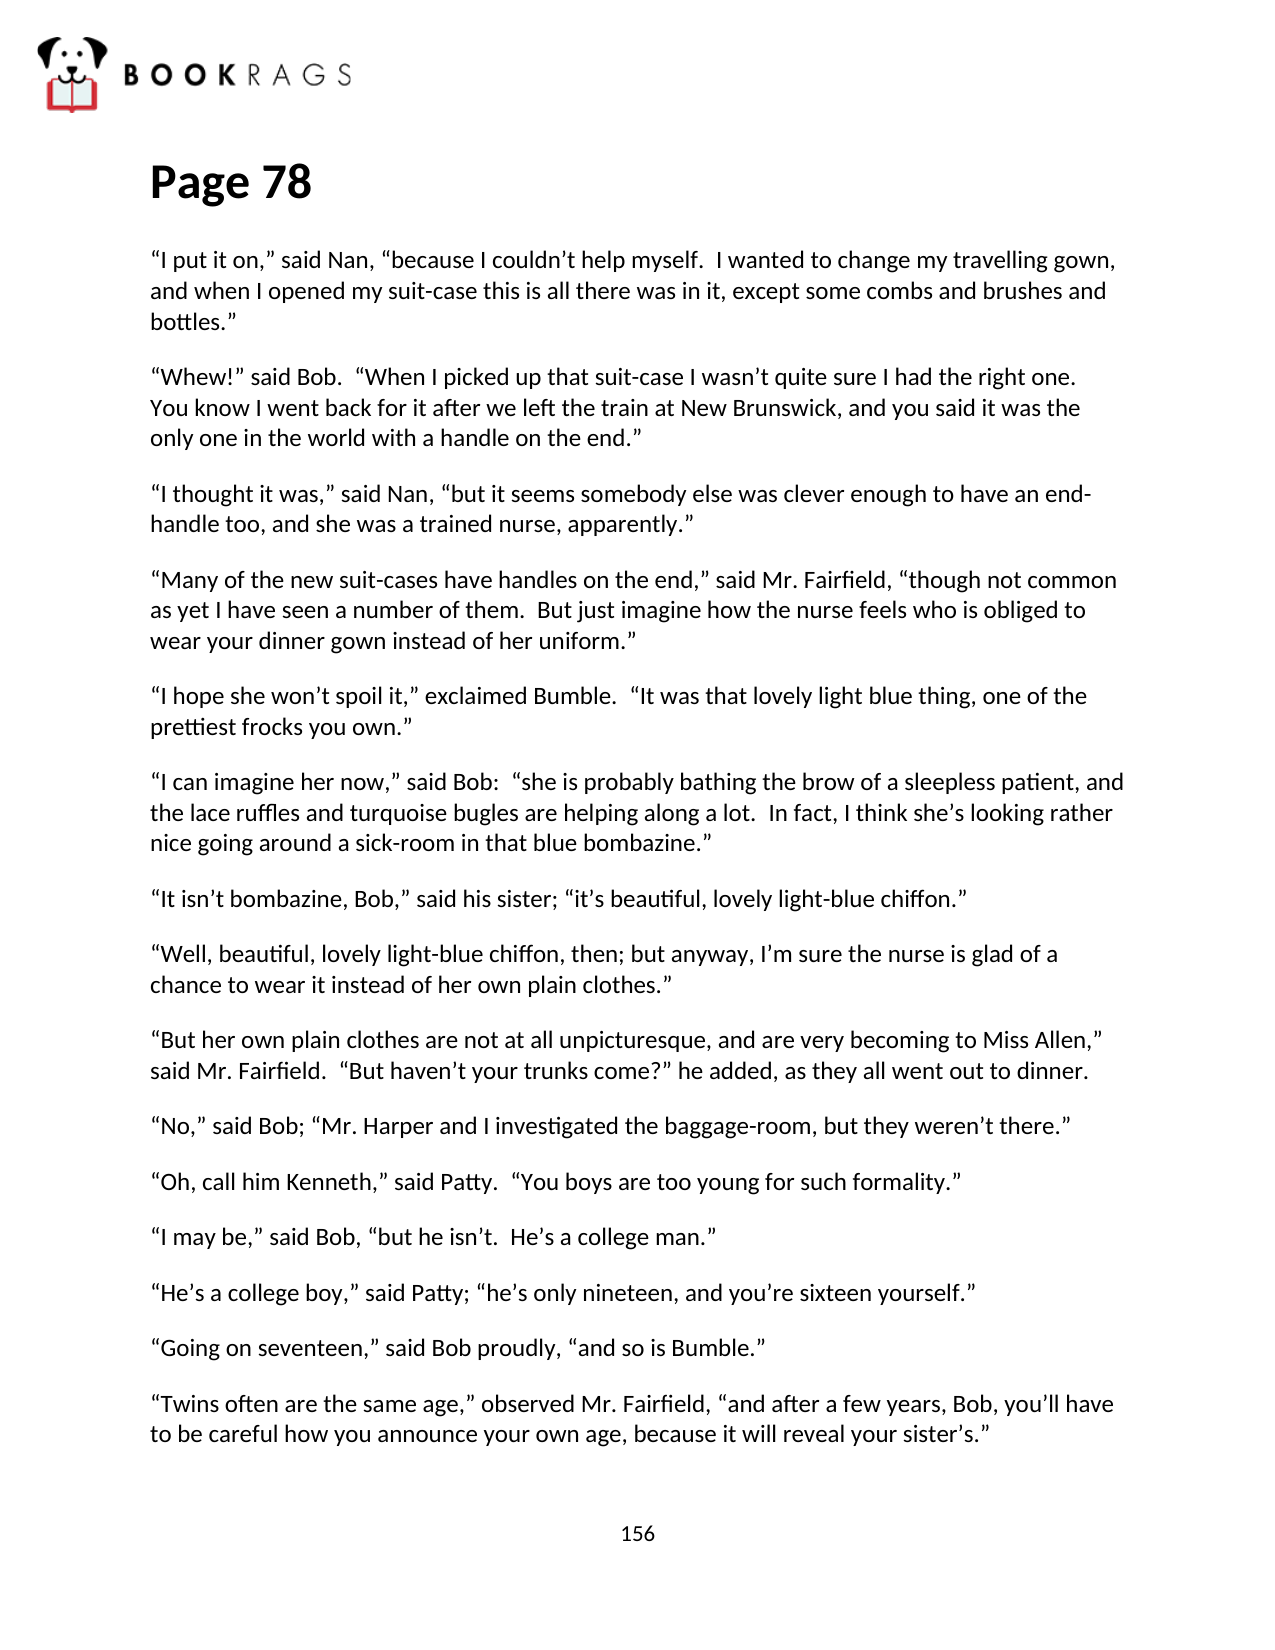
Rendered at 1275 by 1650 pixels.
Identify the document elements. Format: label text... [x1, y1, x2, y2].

text “I can imagine her now,” said Bob: “she is probably bathing the brow of a sleepless patient, and the lace ruffles and turquoise bugles are helping along a lot. In fact, I think she’s looking rather nice going around a sick-room in that blue bombazine.” [150, 766, 1125, 858]
text “I thought it was,” said Nan, “but it seems somebody else was clever enough to have an end-handle too, and she was a trained nurse, apparently.” [150, 478, 1125, 539]
text “Oh, call him Kenneth,” said Patty. “You boys are too young for such formality.” [150, 1166, 1125, 1197]
text “It isn’t bombazine, Bob,” said his sister; “it’s beautiful, lovely light-blue chiffon.” [150, 883, 1125, 913]
text “Twins often are the same age,” observed Mr. Fairfield, “and after a few years, Bob, you’ll have to be careful how you announce your own age, because it will reveal your sister’s.” [150, 1388, 1125, 1449]
picture [37, 37, 351, 113]
text “I put it on,” said Nan, “because I couldn’t help myself. I wanted to change my travelling gown, and when I opened my suit-case this is all there was in it, except some combs and brushes and bottles.” [150, 244, 1125, 336]
text “Well, beautiful, lovely light-blue chiffon, then; but anyway, I’m sure the nurse is glad of a chance to wear it instead of her own plain clothes.” [150, 938, 1125, 999]
text “He’s a college boy,” said Patty; “he’s only nineteen, and you’re sixteen yourself.” [150, 1277, 1125, 1308]
text “No,” said Bob; “Mr. Harper and I investigated the baggage-room, but they weren’t there.” [150, 1111, 1125, 1141]
text “But her own plain clothes are not at all unpicturesque, and are very becoming to Miss Allen,” said Mr. Fairfield. “But haven’t your trunks come?” he added, as they all went out to dinner. [150, 1024, 1125, 1086]
text “Going on seventeen,” said Bob proudly, “and so is Bumble.” [150, 1333, 1125, 1363]
text “I hope she won’t spoil it,” exclaimed Bumble. “It was that lovely light blue thing, one of the prettiest frocks you own.” [150, 680, 1125, 741]
text “Whew!” said Bob. “When I picked up that suit-case I wasn’t quite sure I had the right one. You know I went back for it after we left the train at New Brunswick, and you said it was the only one in the world with a handle on the end.” [150, 361, 1125, 453]
text “Many of the new suit-cases have handles on the end,” said Mr. Fairfield, “though not common as yet I have seen a number of them. But just imagine how the nurse feels who is obliged to wear your dinner gown instead of her uniform.” [150, 564, 1125, 655]
text Page 78 [150, 150, 1125, 211]
text “I may be,” said Bob, “but he isn’t. He’s a college man.” [150, 1222, 1125, 1252]
